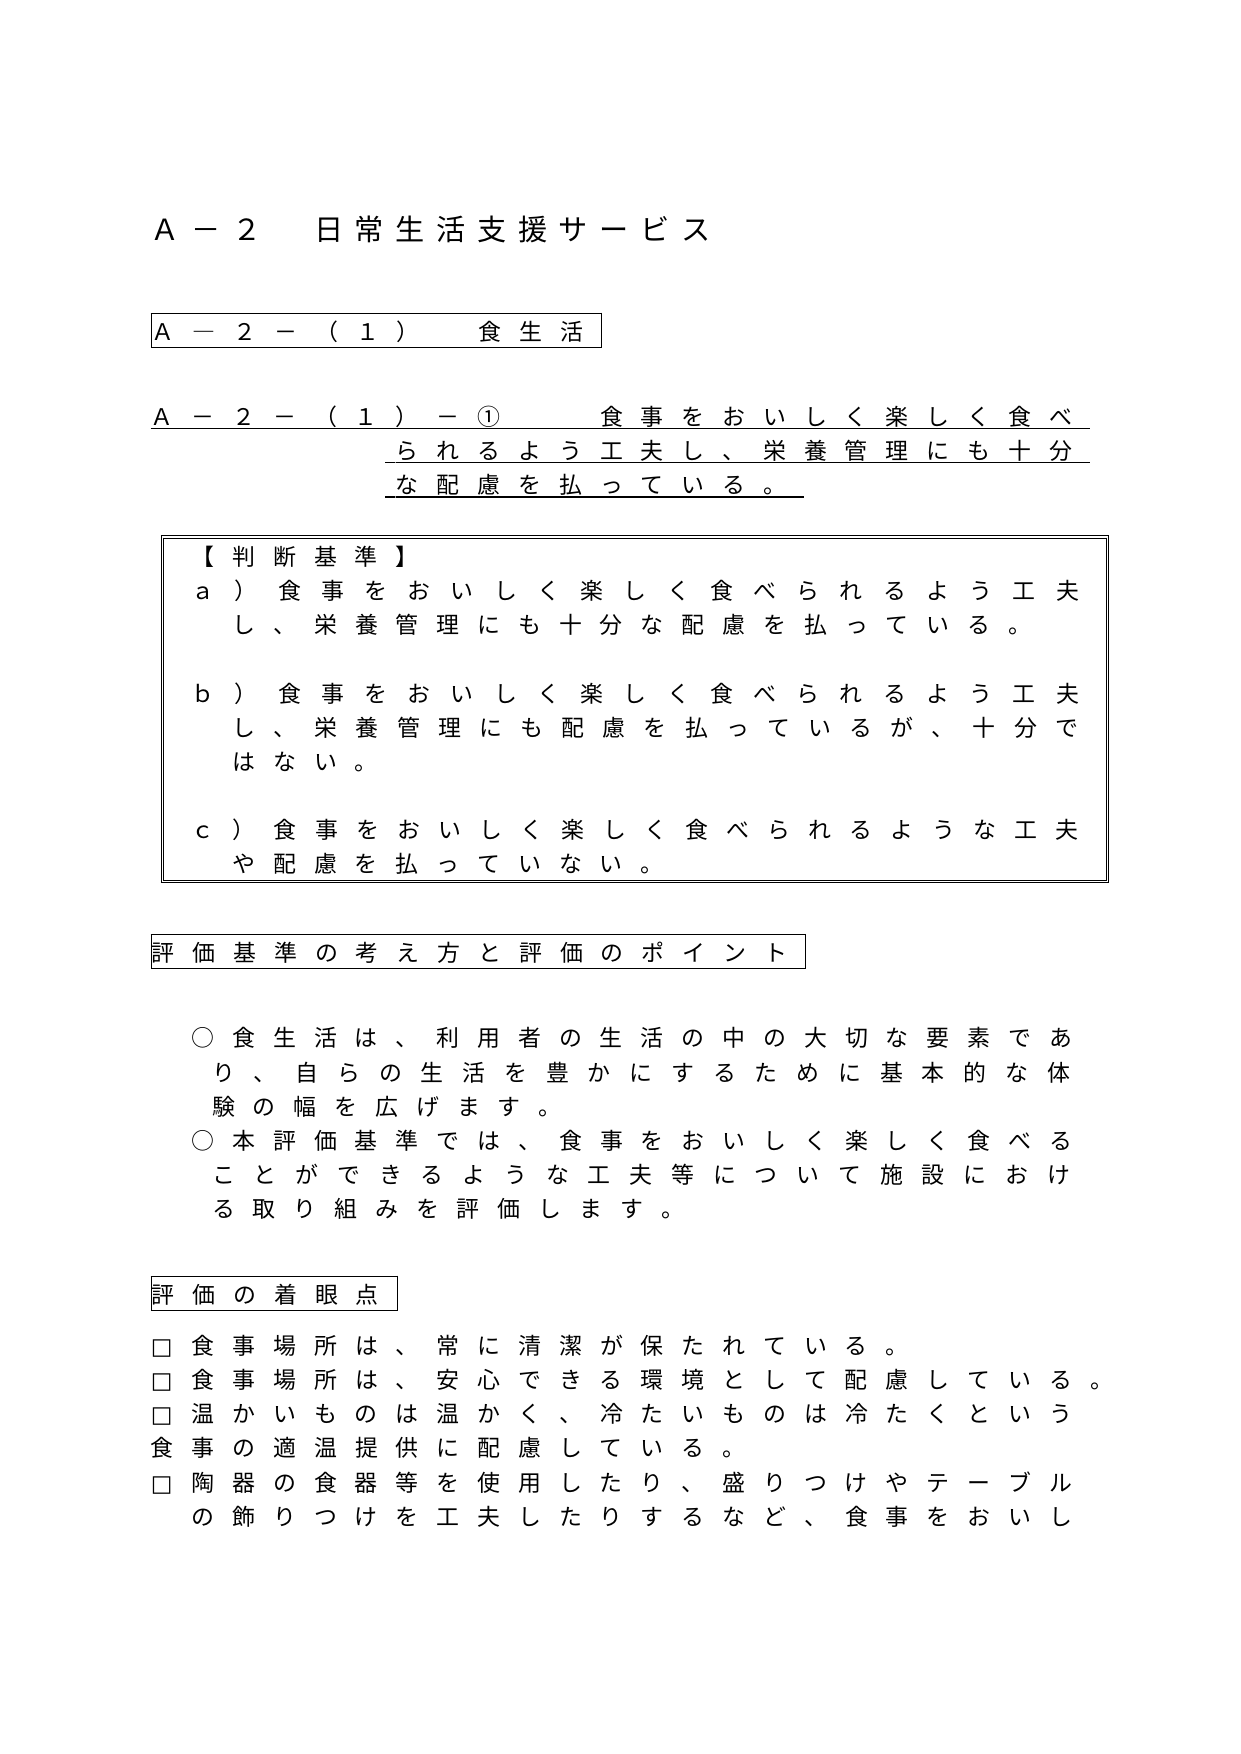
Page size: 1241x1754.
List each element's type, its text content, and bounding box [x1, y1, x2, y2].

text Ａ－２－（１）－① 食事をおいしく楽しく食べられるよう工夫し、栄養管理にも十分な配慮を払っている。 [151, 399, 1090, 428]
text □食事場所は、安心できる環境として配慮している。 [151, 1362, 1090, 1396]
text □温かいものは温かく、冷たいものは冷たくという食事の適温提供に配慮している。 [151, 1396, 1090, 1464]
text ○本評価基準では、食事をおいしく楽しく食べることができるような工夫等について施設における取り組みを評価します。 [151, 1122, 1090, 1225]
text Ａ―２－（１） 食生活 [151, 296, 1090, 364]
text Ａ－２－（１）－① 食事をおいしく楽しく食べられるよう工夫し、栄養管理にも十分な配慮を払っている。 [151, 429, 1090, 501]
text 評価の着眼点 [151, 1259, 1090, 1327]
text ○食生活は、利用者の生活の中の大切な要素であり、自らの生活を豊かにするために基本的な体験の幅を広げます。 [151, 1020, 1090, 1122]
table_header 【判断基準】 ａ）食事をおいしく楽しく食べられるよう工夫し、栄養管理にも十分な配慮を払っている。 ｂ）食事をおいしく楽しく食べられるよう工夫し、栄養管理にも配慮を払っているが、十分ではない。 ｃ）食事をおいしく楽しく食べられるような工夫や配慮を払っていない。 [164, 539, 1106, 880]
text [151, 1464, 1090, 1532]
text Ａ－２ 日常生活支援サービス [151, 194, 1090, 262]
text □食事場所は、常に清潔が保たれている。 [151, 1327, 1090, 1362]
text 評価基準の考え方と評価のポイント [151, 917, 1090, 986]
